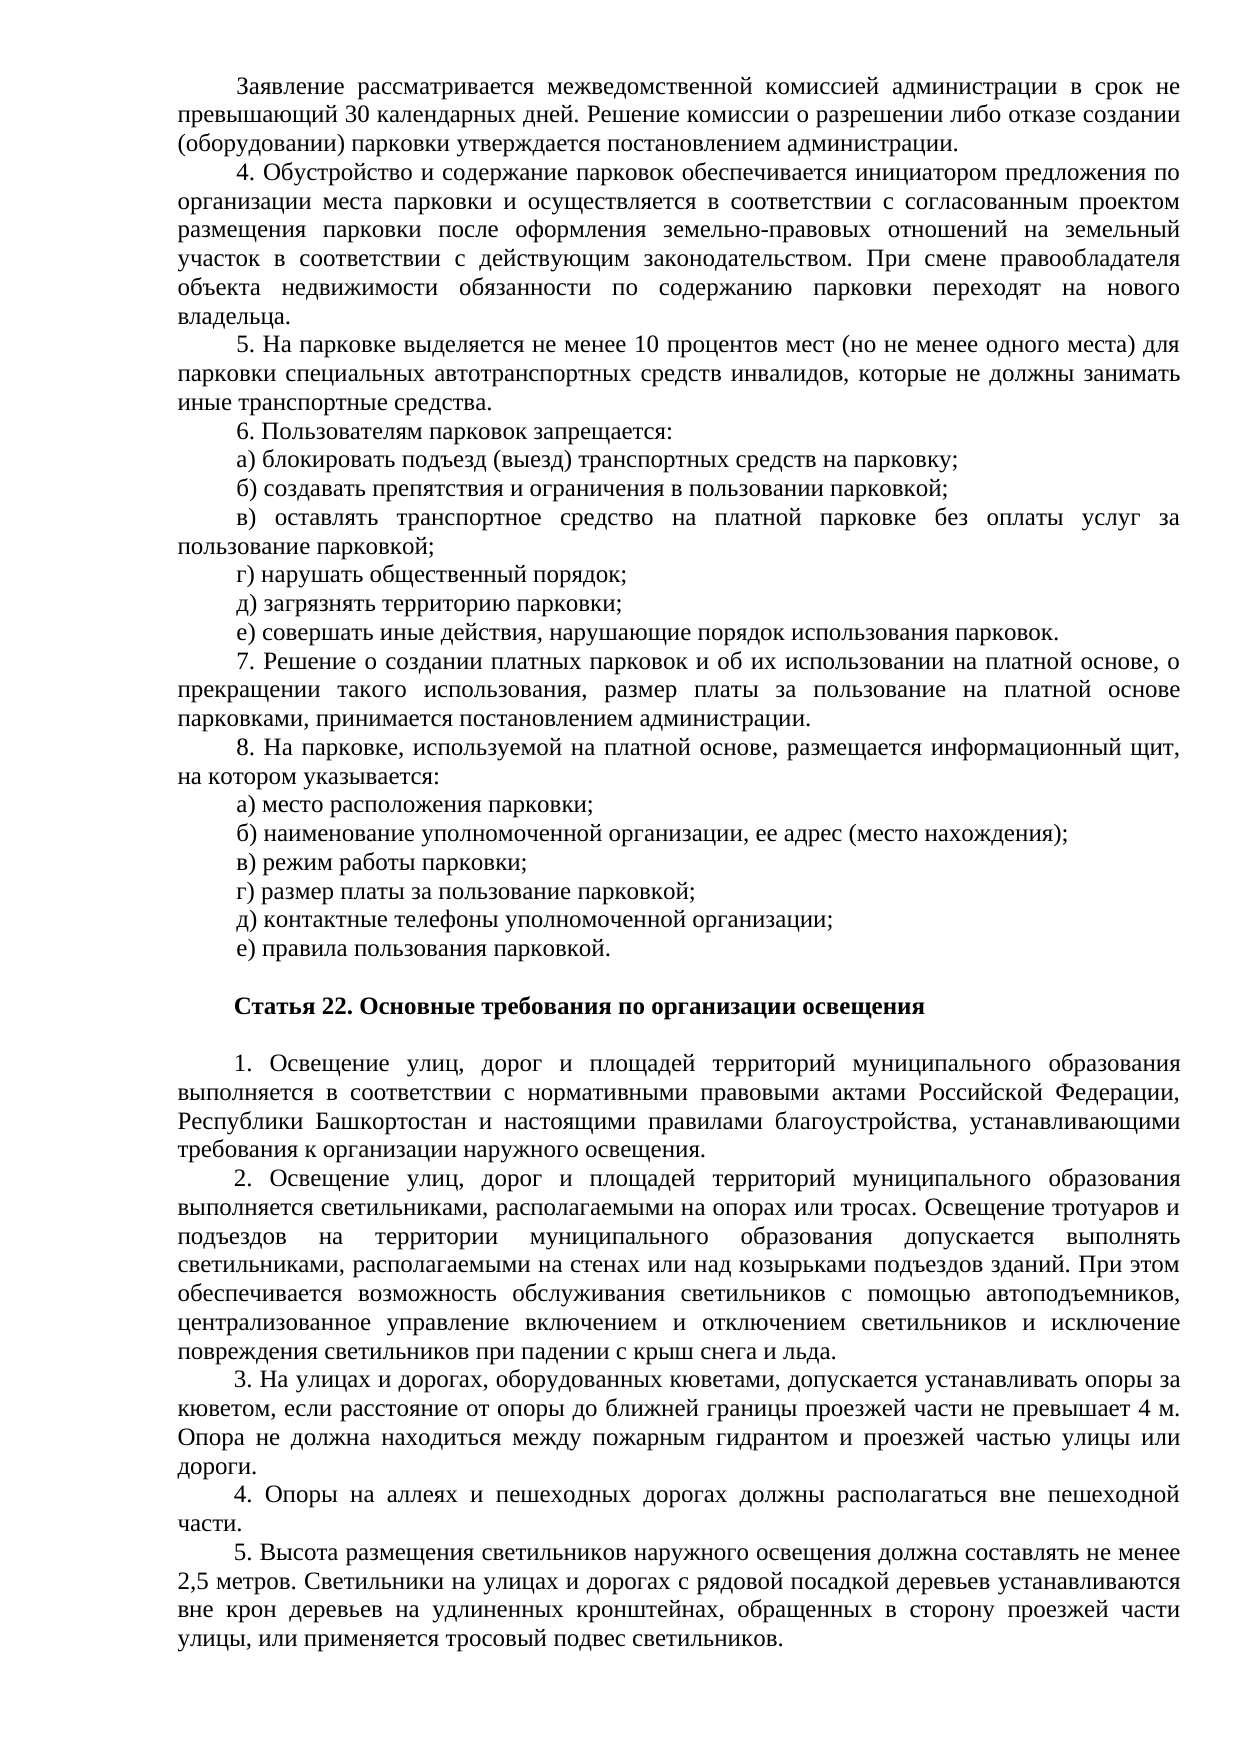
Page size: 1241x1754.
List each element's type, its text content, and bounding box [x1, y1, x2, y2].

text в) оставлять транспортное средство на платной парковке без оплаты услуг за пользование парковкой; [177, 502, 1181, 559]
text б) наименование уполномоченной организации, ее адрес (место нахождения); [177, 818, 1181, 847]
title Статья 22. Основные требования по организации освещения [177, 991, 1181, 1019]
text Заявление рассматривается межведомственной комиссией администрации в срок не превышающий 30 календарных дней. Решение комиссии о разрешении либо отказе создании (оборудовании) парковки утверждается постановлением администрации. [177, 71, 1181, 157]
text а) блокировать подъезд (выезд) транспортных средств на парковку; [177, 444, 1181, 473]
text г) размер платы за пользование парковкой; [177, 876, 1181, 904]
text е) совершать иные действия, нарушающие порядок использования парковок. [177, 617, 1181, 646]
text в) режим работы парковки; [177, 847, 1181, 876]
text е) правила пользования парковкой. [177, 933, 1181, 962]
text б) создавать препятствия и ограничения в пользовании парковкой; [177, 473, 1181, 502]
text 4. Обустройство и содержание парковок обеспечивается инициатором предложения по организации места парковки и осуществляется в соответствии с согласованным проектом размещения парковки после оформления земельно-правовых отношений на земельный участок в соответствии с действующим законодательством. При смене правообладателя объекта недвижимости обязанности по содержанию парковки переходят на нового владельца. [177, 157, 1181, 329]
text а) место расположения парковки; [177, 789, 1181, 818]
text 5. На парковке выделяется не менее 10 процентов мест (но не менее одного места) для парковки специальных автотранспортных средств инвалидов, которые не должны занимать иные транспортные средства. [177, 329, 1181, 416]
text 7. Решение о создании платных парковок и об их использовании на платной основе, о прекращении такого использования, размер платы за пользование на платной основе парковками, принимается постановлением администрации. [177, 646, 1181, 732]
text 8. На парковке, используемой на платной основе, размещается информационный щит, на котором указывается: [177, 732, 1181, 789]
text 3. На улицах и дорогах, оборудованных кюветами, допускается устанавливать опоры за кюветом, если расстояние от опоры до ближней границы проезжей части не превышает 4 м. Опора не должна находиться между пожарным гидрантом и проезжей частью улицы или дороги. [177, 1364, 1181, 1479]
text 5. Высота размещения светильников наружного освещения должна составлять не менее 2,5 метров. Светильники на улицах и дорогах с рядовой посадкой деревьев устанавливаются вне крон деревьев на удлиненных кронштейнах, обращенных в сторону проезжей части улицы, или применяется тросовый подвес светильников. [177, 1537, 1181, 1652]
text д) контактные телефоны уполномоченной организации; [177, 904, 1181, 933]
text 2. Освещение улиц, дорог и площадей территорий муниципального образования выполняется светильниками, располагаемыми на опорах или тросах. Освещение тротуаров и подъездов на территории муниципального образования допускается выполнять светильниками, располагаемыми на стенах или над козырьками подъездов зданий. При этом обеспечивается возможность обслуживания светильников с помощью автоподъемников, централизованное управление включением и отключением светильников и исключение повреждения светильников при падении с крыш снега и льда. [177, 1163, 1181, 1364]
text 1. Освещение улиц, дорог и площадей территорий муниципального образования выполняется в соответствии с нормативными правовыми актами Российской Федерации, Республики Башкортостан и настоящими правилами благоустройства, устанавливающими требования к организации наружного освещения. [177, 1048, 1181, 1163]
text д) загрязнять территорию парковки; [177, 588, 1181, 617]
text г) нарушать общественный порядок; [177, 559, 1181, 588]
text 6. Пользователям парковок запрещается: [177, 416, 1181, 444]
text 4. Опоры на аллеях и пешеходных дорогах должны располагаться вне пешеходной части. [177, 1479, 1181, 1537]
